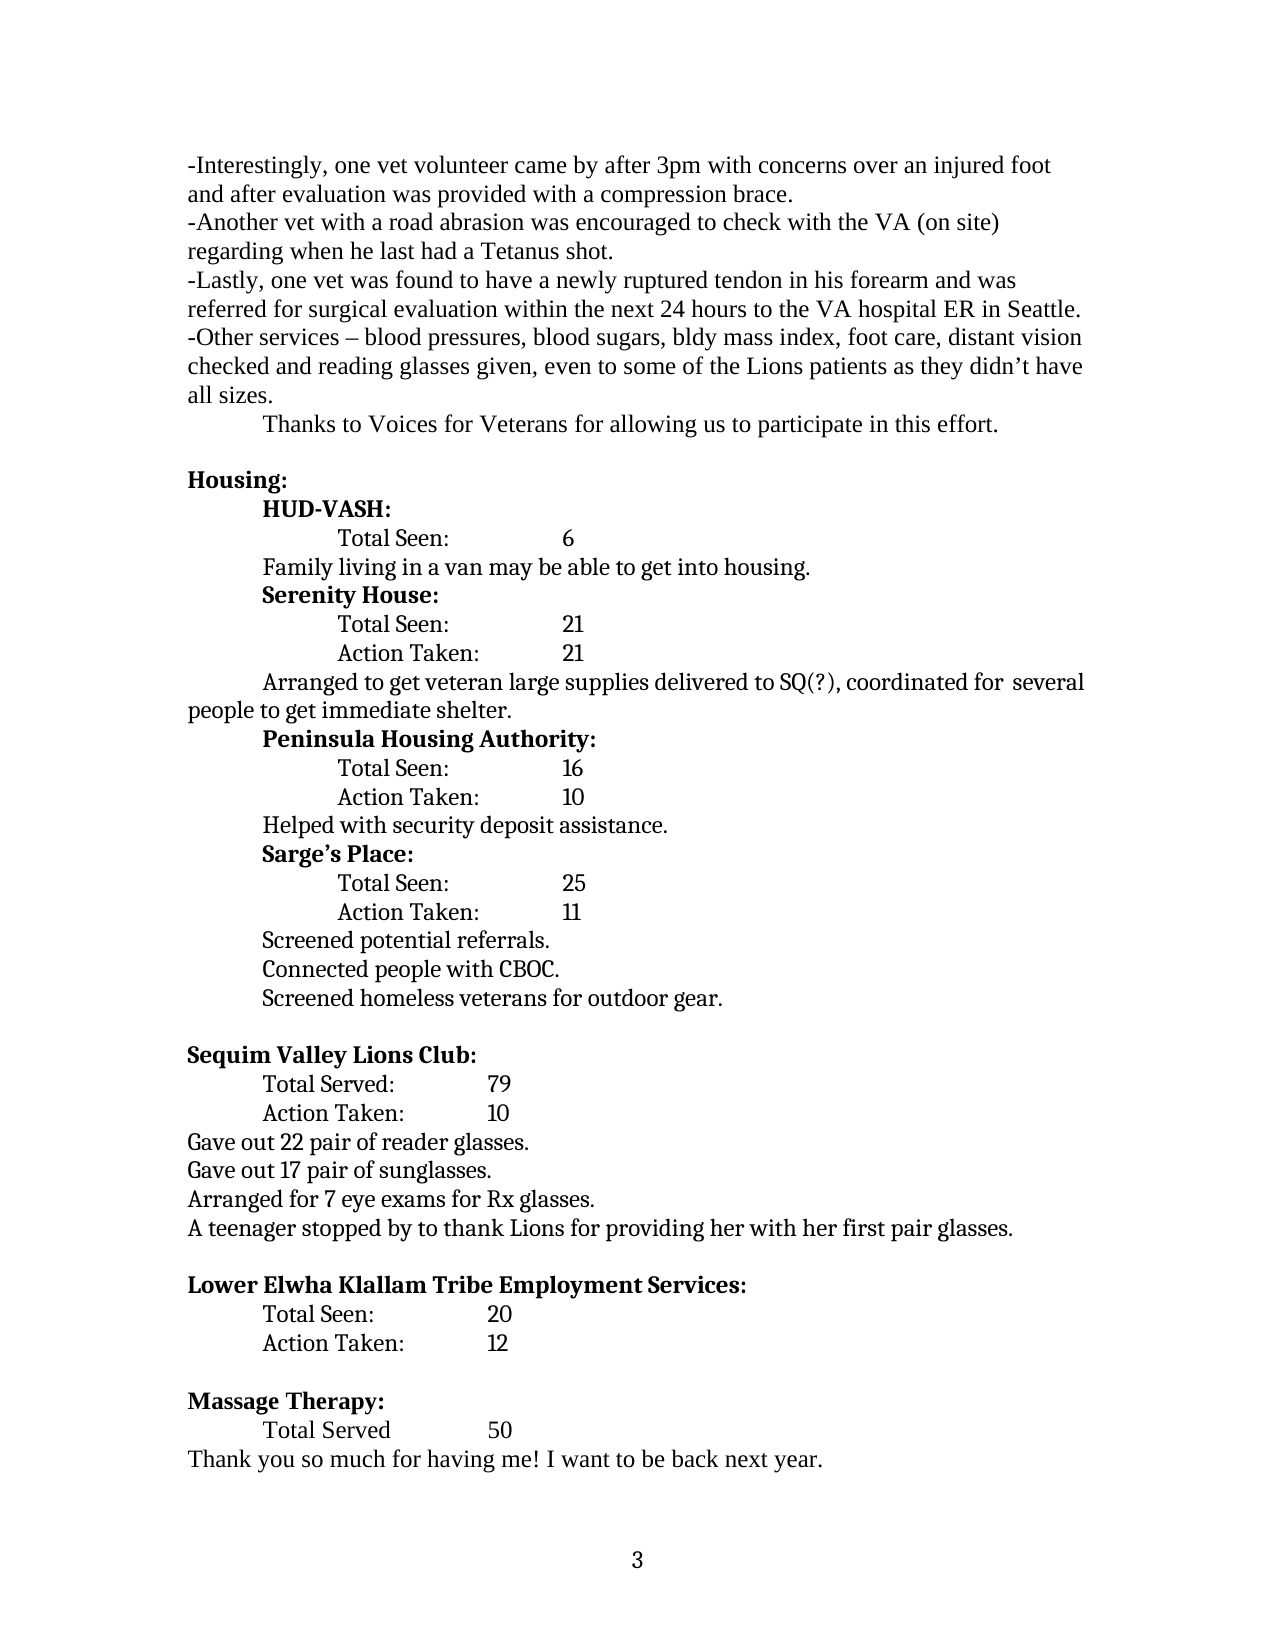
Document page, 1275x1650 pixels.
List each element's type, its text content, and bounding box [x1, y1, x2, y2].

text -Another vet with a road abrasion was encouraged to check with the VA (on site) regarding when he last had a Tetanus shot. [187, 207, 1087, 265]
text Total Served: 79 [187, 1070, 1087, 1099]
text Arranged to get veteran large supplies delivered to SQ(?), coordinated for several people to get immediate shelter. [187, 667, 1087, 725]
text Total Seen: 6 [187, 524, 1087, 552]
text Lower Elwha Klallam Tribe Employment Services: [187, 1271, 1087, 1300]
text -Interestingly, one vet volunteer came by after 3pm with concerns over an injured foot and after evaluation was provided with a compression brace. [187, 150, 1087, 207]
text Helped with security deposit assistance. [187, 811, 1087, 840]
text Screened homeless veterans for outdoor gear. [187, 984, 1087, 1012]
text Thanks to Voices for Veterans for allowing us to participate in this effort. [187, 409, 1087, 437]
text Housing: [187, 466, 1087, 495]
text Total Seen: 16 [187, 754, 1087, 782]
text Action Taken: 10 [187, 782, 1087, 811]
text Gave out 17 pair of sunglasses. [187, 1156, 1087, 1185]
text Arranged for 7 eye exams for Rx glasses. [187, 1185, 1087, 1214]
text Gave out 22 pair of reader glasses. [187, 1127, 1087, 1156]
text Total Seen: 20 [187, 1300, 1087, 1329]
text Action Taken: 21 [187, 639, 1087, 667]
text HUD-VASH: [187, 495, 1087, 524]
text Action Taken: 11 [187, 897, 1087, 926]
text Total Seen: 21 [187, 610, 1087, 639]
text -Other services – blood pressures, blood sugars, bldy mass index, foot care, distant vision checked and reading glasses given, even to some of the Lions patients as they didn’t have all sizes. [187, 322, 1087, 409]
text Total Served 50 [187, 1415, 1087, 1444]
text Sequim Valley Lions Club: [187, 1041, 1087, 1070]
text Screened potential referrals. [187, 926, 1087, 955]
text Serenity House: [187, 581, 1087, 610]
text Thank you so much for having me! I want to be back next year. [187, 1444, 1087, 1472]
text Action Taken: 12 [187, 1329, 1087, 1357]
text A teenager stopped by to thank Lions for providing her with her first pair glasses. [187, 1214, 1087, 1242]
text Connected people with CBOC. [187, 955, 1087, 984]
text Action Taken: 10 [187, 1099, 1087, 1127]
text Total Seen: 25 [187, 869, 1087, 897]
text Peninsula Housing Authority: [187, 725, 1087, 754]
text Massage Therapy: [187, 1386, 1087, 1415]
text Family living in a van may be able to get into housing. [187, 552, 1087, 581]
text -Lastly, one vet was found to have a newly ruptured tendon in his forearm and was referred for surgical evaluation within the next 24 hours to the VA hospital ER in Seattle. [187, 265, 1087, 322]
text Sarge’s Place: [187, 840, 1087, 869]
